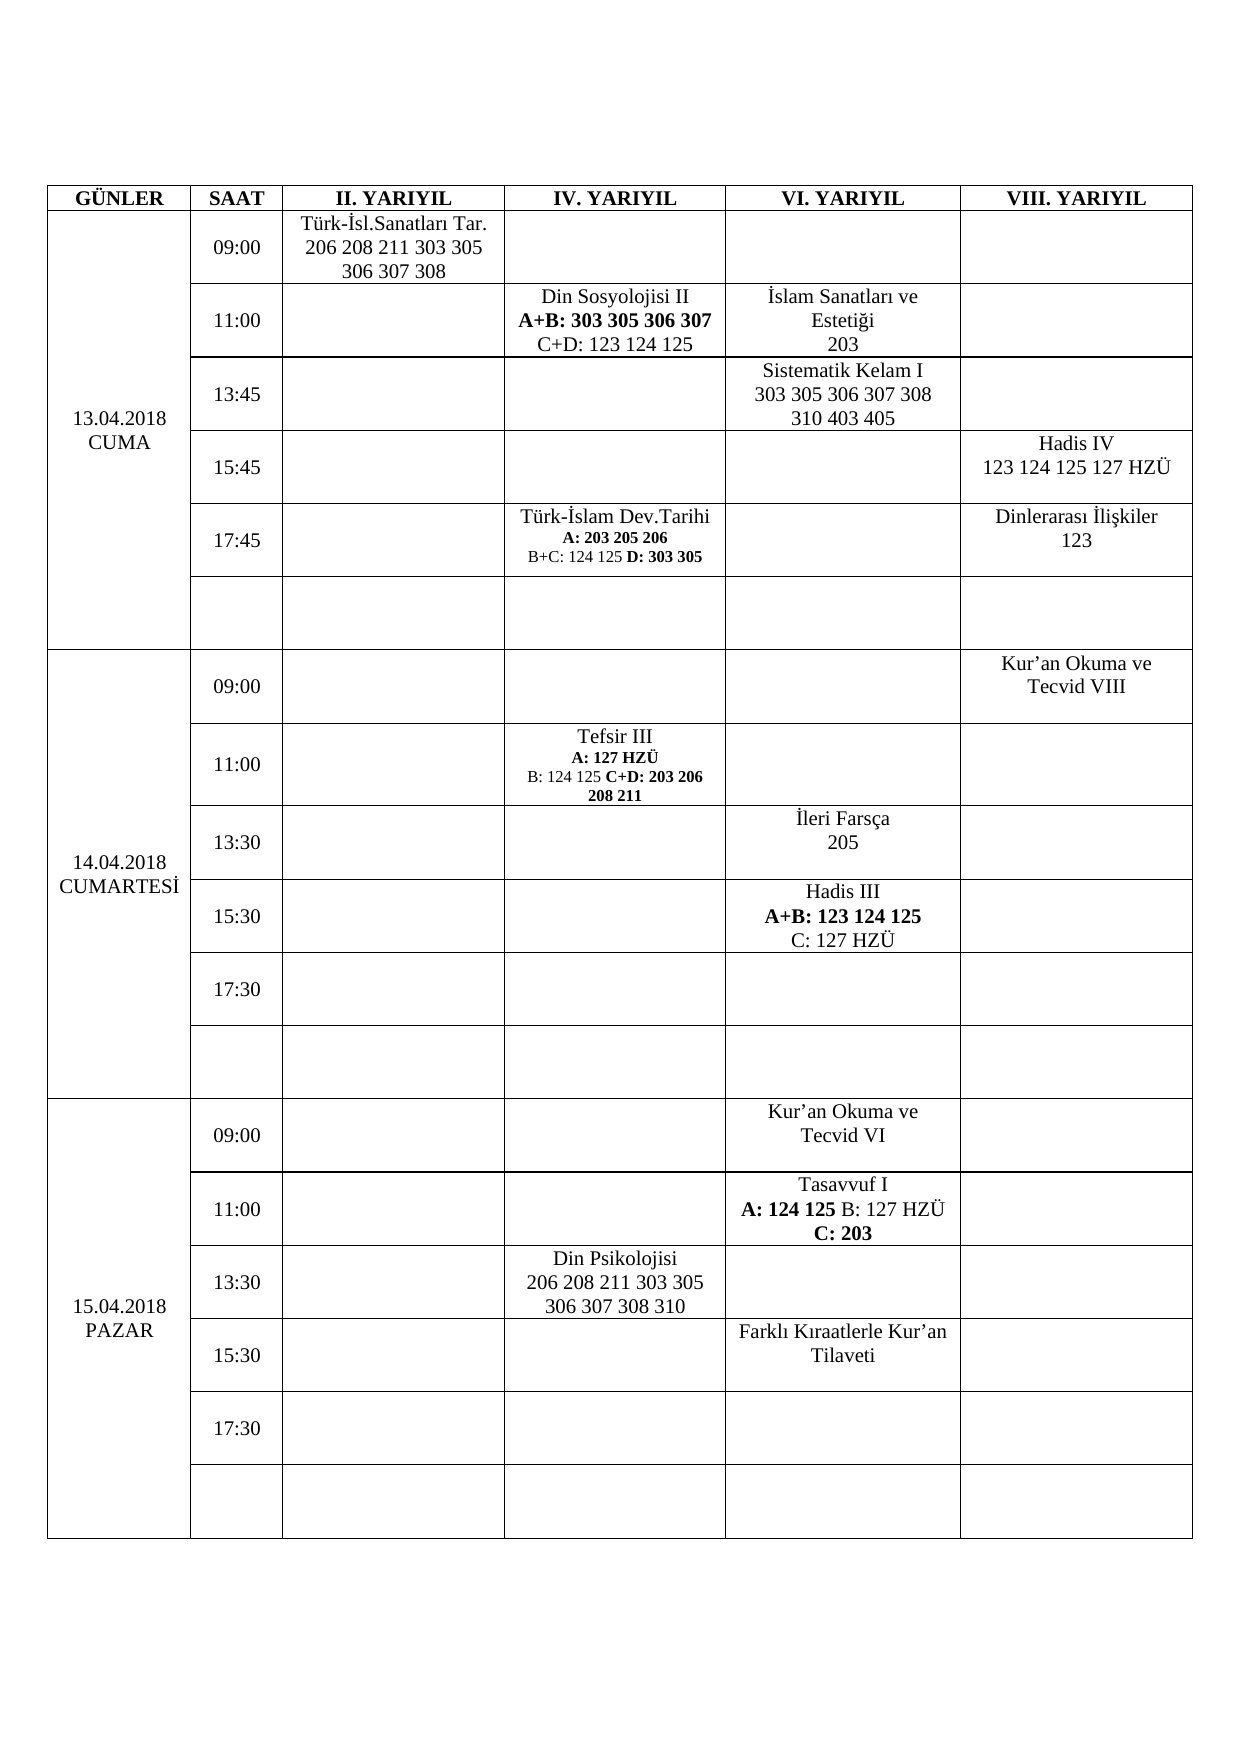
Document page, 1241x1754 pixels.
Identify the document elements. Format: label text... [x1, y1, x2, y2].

table_cell [726, 650, 960, 723]
table_cell [283, 431, 504, 503]
table_cell [961, 724, 1192, 805]
table_cell [961, 806, 1192, 878]
table_cell [961, 211, 1192, 283]
table_cell [961, 1319, 1192, 1391]
table_cell [961, 880, 1192, 952]
table_cell [961, 1099, 1192, 1171]
table_cell [505, 1099, 725, 1171]
table_cell Kur’an Okuma ve Tecvid VIII [961, 650, 1192, 723]
table_cell 14.04.2018 CUMARTESİ [48, 650, 190, 1098]
table_cell [191, 577, 282, 649]
table_cell Tefsir III A: 127 HZÜ B: 124 125 C+D: 203 206 208 211 [505, 724, 725, 805]
table_header SAAT [191, 186, 282, 210]
table_cell [726, 1246, 960, 1318]
table_cell [961, 1465, 1192, 1537]
table_cell Tasavvuf I A: 124 125 B: 127 HZÜ C: 203 [726, 1173, 960, 1244]
table_cell [961, 953, 1192, 1025]
table_cell Türk-İslam Dev.Tarihi A: 203 205 206 B+C: 124 125 D: 303 305 [505, 504, 725, 576]
table_cell 13.04.2018 CUMA [48, 211, 190, 649]
table_cell [505, 1173, 725, 1244]
table_cell Din Sosyolojisi II A+B: 303 305 306 307 C+D: 123 124 125 [505, 284, 725, 356]
table_header II. YARIYIL [283, 186, 504, 210]
table_cell [283, 953, 504, 1025]
table_cell 15:30 [191, 1319, 282, 1391]
table_cell [283, 1246, 504, 1318]
table_cell 11:00 [191, 724, 282, 805]
table_cell [505, 1026, 725, 1098]
table_cell [726, 431, 960, 503]
table_cell 09:00 [191, 1099, 282, 1171]
table_cell [505, 1465, 725, 1537]
table_cell [961, 577, 1192, 649]
table_cell [505, 577, 725, 649]
table_cell [283, 358, 504, 430]
table_cell 15.04.2018 PAZAR [48, 1099, 190, 1537]
table_cell [283, 504, 504, 576]
table_cell [505, 211, 725, 283]
table_cell [726, 577, 960, 649]
table_cell 15:30 [191, 880, 282, 952]
table_cell [726, 1465, 960, 1537]
table_cell [961, 358, 1192, 430]
table_cell [505, 1392, 725, 1464]
table_header IV. YARIYIL [505, 186, 725, 210]
table_header VI. YARIYIL [726, 186, 960, 210]
table_cell [505, 953, 725, 1025]
table_cell [505, 431, 725, 503]
table_cell [726, 1392, 960, 1464]
table_cell [191, 1465, 282, 1537]
table_cell [505, 650, 725, 723]
table_cell Hadis IV 123 124 125 127 HZÜ [961, 431, 1192, 503]
table_cell İslam Sanatları ve Estetiği 203 [726, 284, 960, 356]
table_cell [961, 284, 1192, 356]
table_cell [283, 577, 504, 649]
table_cell [283, 1173, 504, 1244]
table_cell [283, 650, 504, 723]
table_cell 13:30 [191, 806, 282, 878]
table_cell [505, 1319, 725, 1391]
table_cell [961, 1392, 1192, 1464]
table_cell [283, 724, 504, 805]
table_cell [726, 211, 960, 283]
table_cell [283, 1465, 504, 1537]
table_cell 09:00 [191, 650, 282, 723]
table_cell Türk-İsl.Sanatları Tar. 206 208 211 303 305 306 307 308 [283, 211, 504, 283]
table_cell 15:45 [191, 431, 282, 503]
table_cell [505, 358, 725, 430]
table_cell [283, 880, 504, 952]
table_cell [961, 1026, 1192, 1098]
table_cell [726, 1026, 960, 1098]
table_cell [283, 1392, 504, 1464]
table_cell [283, 1319, 504, 1391]
table_cell Hadis III A+B: 123 124 125 C: 127 HZÜ [726, 880, 960, 952]
table_cell [961, 1173, 1192, 1244]
table_cell 11:00 [191, 284, 282, 356]
table_header GÜNLER [48, 186, 190, 210]
table_cell Sistematik Kelam I 303 305 306 307 308 310 403 405 [726, 358, 960, 430]
table_cell [191, 1026, 282, 1098]
table_cell 17:45 [191, 504, 282, 576]
table_cell 13:45 [191, 358, 282, 430]
table_cell 17:30 [191, 1392, 282, 1464]
table_cell [726, 724, 960, 805]
table_cell [283, 1099, 504, 1171]
table_cell Farklı Kıraatlerle Kur’an Tilaveti [726, 1319, 960, 1391]
table_header VIII. YARIYIL [961, 186, 1192, 210]
table_cell İleri Farsça 205 [726, 806, 960, 878]
table_cell Kur’an Okuma ve Tecvid VI [726, 1099, 960, 1171]
table_cell 13:30 [191, 1246, 282, 1318]
table_cell [961, 1246, 1192, 1318]
table_cell [283, 284, 504, 356]
table_cell [505, 806, 725, 878]
table_cell Dinlerarası İlişkiler 123 [961, 504, 1192, 576]
table_cell [726, 953, 960, 1025]
table_cell 11:00 [191, 1173, 282, 1244]
table_cell [283, 806, 504, 878]
table_cell [283, 1026, 504, 1098]
table_cell 17:30 [191, 953, 282, 1025]
table_cell [726, 504, 960, 576]
table_cell [505, 880, 725, 952]
table_cell 09:00 [191, 211, 282, 283]
table_cell Din Psikolojisi 206 208 211 303 305 306 307 308 310 [505, 1246, 725, 1318]
